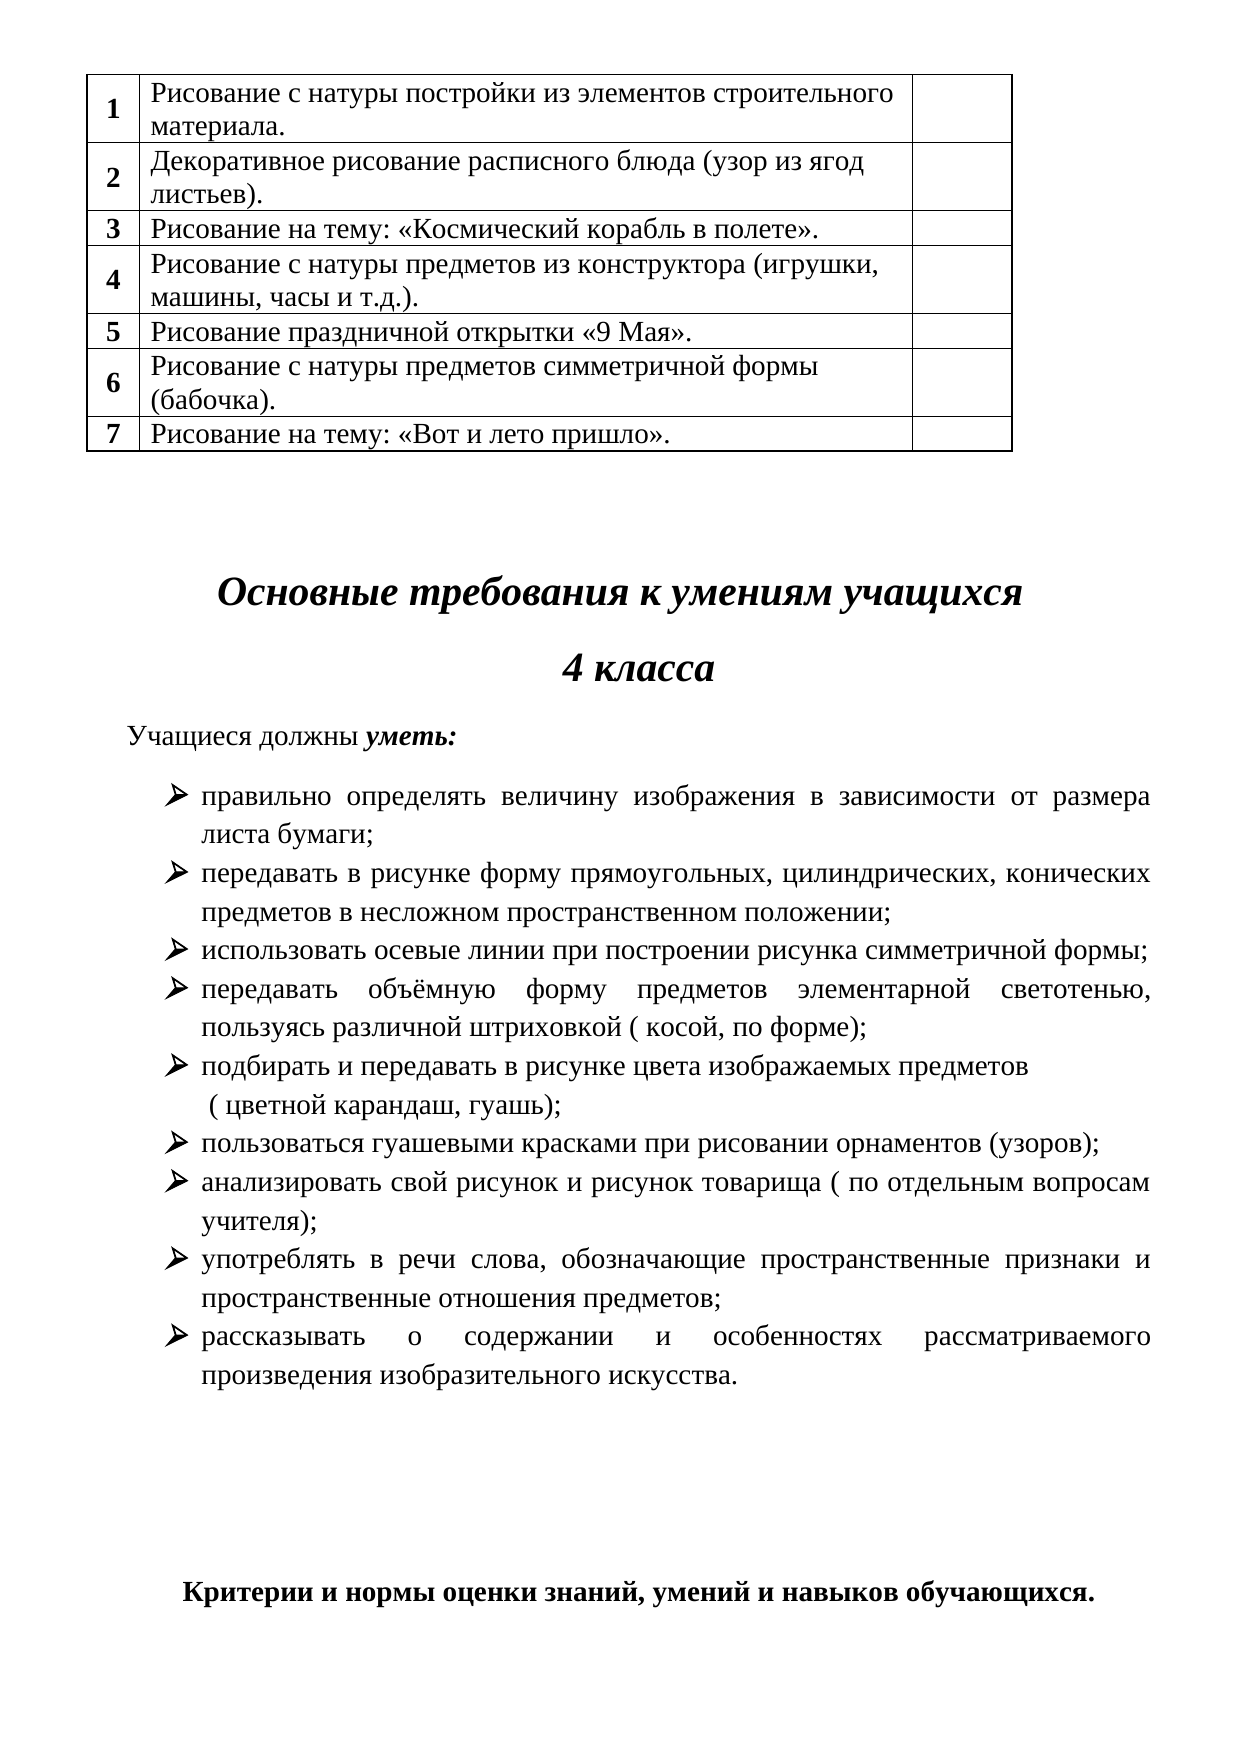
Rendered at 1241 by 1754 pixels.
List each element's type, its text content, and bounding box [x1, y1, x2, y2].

list правильно определять величину изображения в зависимости от размера листа бумаги; [164, 778, 1152, 850]
table_cell 4 [88, 246, 139, 313]
list подбирать и передавать в рисунке цвета изображаемых предметов [164, 1048, 1152, 1082]
table_cell [913, 417, 1011, 450]
text Учащиеся должны уметь: [126, 718, 1152, 752]
table_cell 5 [88, 314, 139, 347]
table_cell Рисование на тему: «Вот и лето пришло». [140, 417, 912, 450]
list употреблять в речи слова, обозначающие пространственные признаки и пространственные отношения предметов; [164, 1241, 1152, 1313]
list использовать осевые линии при построении рисунка симметричной формы; [164, 932, 1152, 966]
text Критерии и нормы оценки знаний, умений и навыков обучающихся. [182, 1574, 1152, 1607]
table_cell [913, 349, 1011, 416]
table_cell [913, 75, 1011, 142]
table_cell [913, 211, 1011, 245]
table_cell Рисование с натуры постройки из элементов строительного материала. [140, 75, 912, 142]
table_cell Рисование на тему: «Космический корабль в полете». [140, 211, 912, 245]
list рассказывать о содержании и особенностях рассматриваемого произведения изобразительного искусства. [164, 1318, 1152, 1391]
table_cell [913, 246, 1011, 313]
table_cell 7 [88, 417, 139, 450]
table_cell [913, 143, 1011, 210]
text Основные требования к умениям учащихся [89, 567, 1152, 614]
list анализировать свой рисунок и рисунок товарища ( по отдельным вопросам учителя); [164, 1164, 1152, 1236]
table_cell 2 [88, 143, 139, 210]
table_cell 3 [88, 211, 139, 245]
table_cell 1 [88, 75, 139, 142]
list передавать объёмную форму предметов элементарной светотенью, пользуясь различной штриховкой ( косой, по форме); [164, 971, 1152, 1043]
text 4 класса [126, 643, 1152, 691]
table_cell Рисование с натуры предметов из конструктора (игрушки, машины, часы и т.д.). [140, 246, 912, 313]
text ( цветной карандаш, гуашь); [201, 1087, 1152, 1120]
table_cell [913, 314, 1011, 347]
table_cell 6 [88, 349, 139, 416]
list передавать в рисунке форму прямоугольных, цилиндрических, конических предметов в несложном пространственном положении; [164, 855, 1152, 927]
table_cell Рисование с натуры предметов симметричной формы (бабочка). [140, 349, 912, 416]
table_cell Декоративное рисование расписного блюда (узор из ягод листьев). [140, 143, 912, 210]
list пользоваться гуашевыми красками при рисовании орнаментов (узоров); [164, 1125, 1152, 1159]
table_cell Рисование праздничной открытки «9 Мая». [140, 314, 912, 347]
